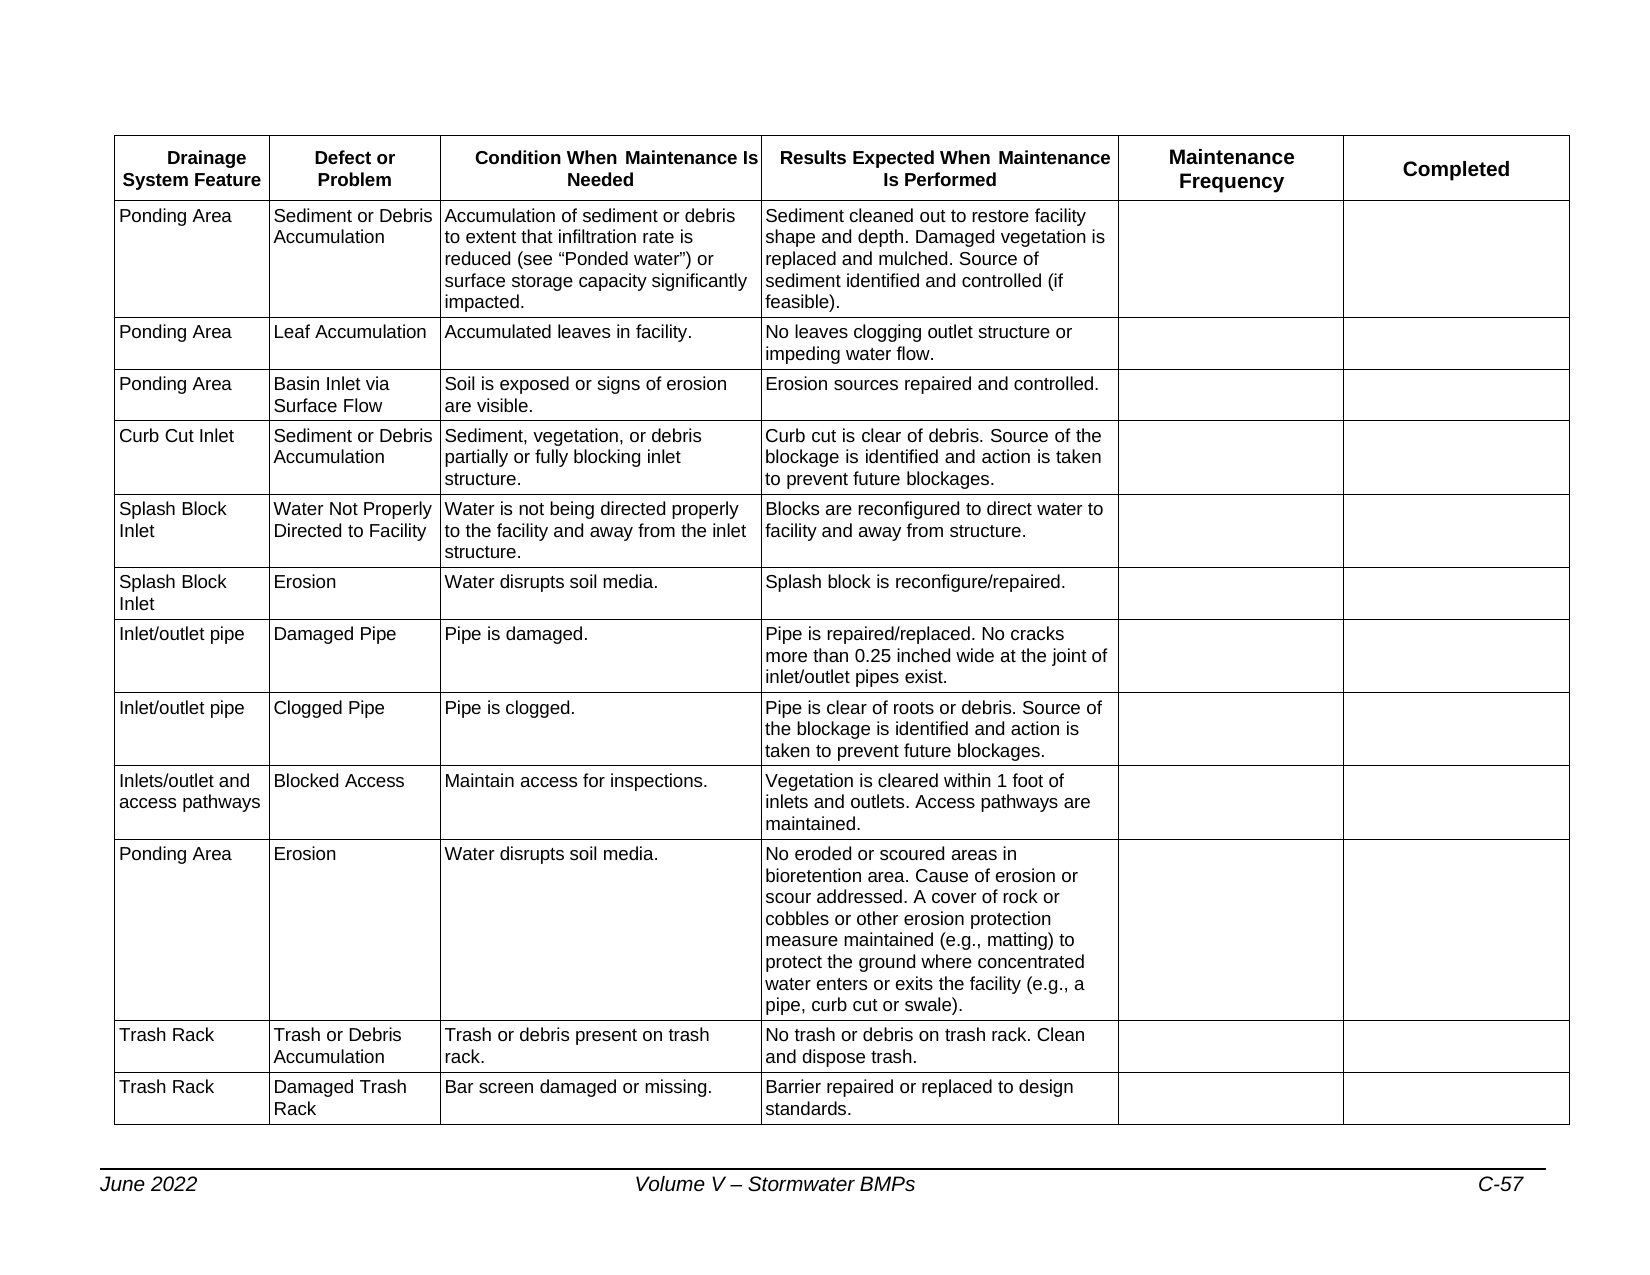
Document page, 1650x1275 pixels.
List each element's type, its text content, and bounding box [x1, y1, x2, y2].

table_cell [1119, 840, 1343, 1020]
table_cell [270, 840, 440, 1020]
table_cell Curb Cut Inlet [115, 421, 269, 494]
table_cell Pipe is damaged. [441, 620, 761, 692]
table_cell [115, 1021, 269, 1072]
table_cell Accumulated leaves in facility. [441, 318, 761, 369]
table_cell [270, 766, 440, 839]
table_cell Water is not being directed properly to the facility and away from the inlet structure. [441, 495, 761, 567]
table_header Defect or Problem [270, 136, 440, 200]
table_cell Erosion sources repaired and controlled. [762, 370, 1118, 420]
table_cell Ponding Area [115, 201, 269, 317]
table_cell [1119, 370, 1343, 420]
table_cell Sediment or Debris Accumulation [270, 201, 440, 317]
table_cell Ponding Area [115, 370, 269, 420]
table_cell Leaf Accumulation [270, 318, 440, 369]
table_cell No leaves clogging outlet structure or impeding water flow. [762, 318, 1118, 369]
table_cell Clogged Pipe [270, 693, 440, 765]
table_cell [1344, 370, 1569, 420]
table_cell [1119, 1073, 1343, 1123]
table_cell Pipe is repaired/replaced. No cracks more than 0.25 inched wide at the joint of inlet/outlet pipes exist. [762, 620, 1118, 692]
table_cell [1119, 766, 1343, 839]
table_cell [1119, 201, 1343, 317]
table_cell Sediment or Debris Accumulation [270, 421, 440, 494]
table_cell Inlet/outlet pipe [115, 693, 269, 765]
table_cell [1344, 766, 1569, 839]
table_cell Splash Block Inlet [115, 568, 269, 619]
table_cell Splash block is reconfigure/repaired. [762, 568, 1118, 619]
table_cell Sediment, vegetation, or debris partially or fully blocking inlet structure. [441, 421, 761, 494]
table_cell Accumulation of sediment or debris to extent that infiltration rate is reduced (see “Ponded water”) or surface storage capacity significantly impacted. [441, 201, 761, 317]
table_cell Damaged Pipe [270, 620, 440, 692]
table_cell Water disrupts soil media. [441, 568, 761, 619]
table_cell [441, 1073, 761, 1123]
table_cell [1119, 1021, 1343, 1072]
table_cell [1344, 201, 1569, 317]
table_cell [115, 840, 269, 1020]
table_cell [1119, 495, 1343, 567]
table_cell [1344, 693, 1569, 765]
table_cell Erosion [270, 568, 440, 619]
table_cell Sediment cleaned out to restore facility shape and depth. Damaged vegetation is replaced and mulched. Source of sediment identified and controlled (if feasible). [762, 201, 1118, 317]
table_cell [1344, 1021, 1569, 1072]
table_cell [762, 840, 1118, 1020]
table_cell Basin Inlet via Surface Flow [270, 370, 440, 420]
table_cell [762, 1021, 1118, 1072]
table_cell [1344, 318, 1569, 369]
table_header Maintenance Frequency [1119, 136, 1343, 200]
table_cell Splash Block Inlet [115, 495, 269, 567]
table_cell Inlet/outlet pipe [115, 620, 269, 692]
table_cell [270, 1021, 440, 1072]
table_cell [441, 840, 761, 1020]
table_cell [1344, 495, 1569, 567]
table_cell [1344, 568, 1569, 619]
table_cell Curb cut is clear of debris. Source of the blockage is identified and action is taken to prevent future blockages. [762, 421, 1118, 494]
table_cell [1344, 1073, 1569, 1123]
table_cell [1119, 318, 1343, 369]
table_cell Soil is exposed or signs of erosion are visible. [441, 370, 761, 420]
table_cell Blocks are reconfigured to direct water to facility and away from structure. [762, 495, 1118, 567]
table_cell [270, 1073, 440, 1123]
table_cell [1344, 620, 1569, 692]
table_header Results Expected When Maintenance Is Performed [762, 136, 1118, 200]
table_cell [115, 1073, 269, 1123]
table_cell [1119, 620, 1343, 692]
table_cell [1344, 421, 1569, 494]
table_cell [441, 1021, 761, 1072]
table_cell [1119, 693, 1343, 765]
table_cell Ponding Area [115, 318, 269, 369]
table_cell [1119, 568, 1343, 619]
table_cell Pipe is clogged. [441, 693, 761, 765]
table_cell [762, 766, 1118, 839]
table_cell [1119, 421, 1343, 494]
table_cell Inlets/outlet and access pathways [115, 766, 269, 839]
table_cell Water Not Properly Directed to Facility [270, 495, 440, 567]
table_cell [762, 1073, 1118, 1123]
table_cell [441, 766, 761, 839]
table_header Drainage System Feature [115, 136, 269, 200]
table_header Condition When Maintenance Is Needed [441, 136, 761, 200]
table_cell Pipe is clear of roots or debris. Source of the blockage is identified and action is taken to prevent future blockages. [762, 693, 1118, 765]
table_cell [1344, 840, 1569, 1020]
table_header Completed [1344, 136, 1569, 200]
